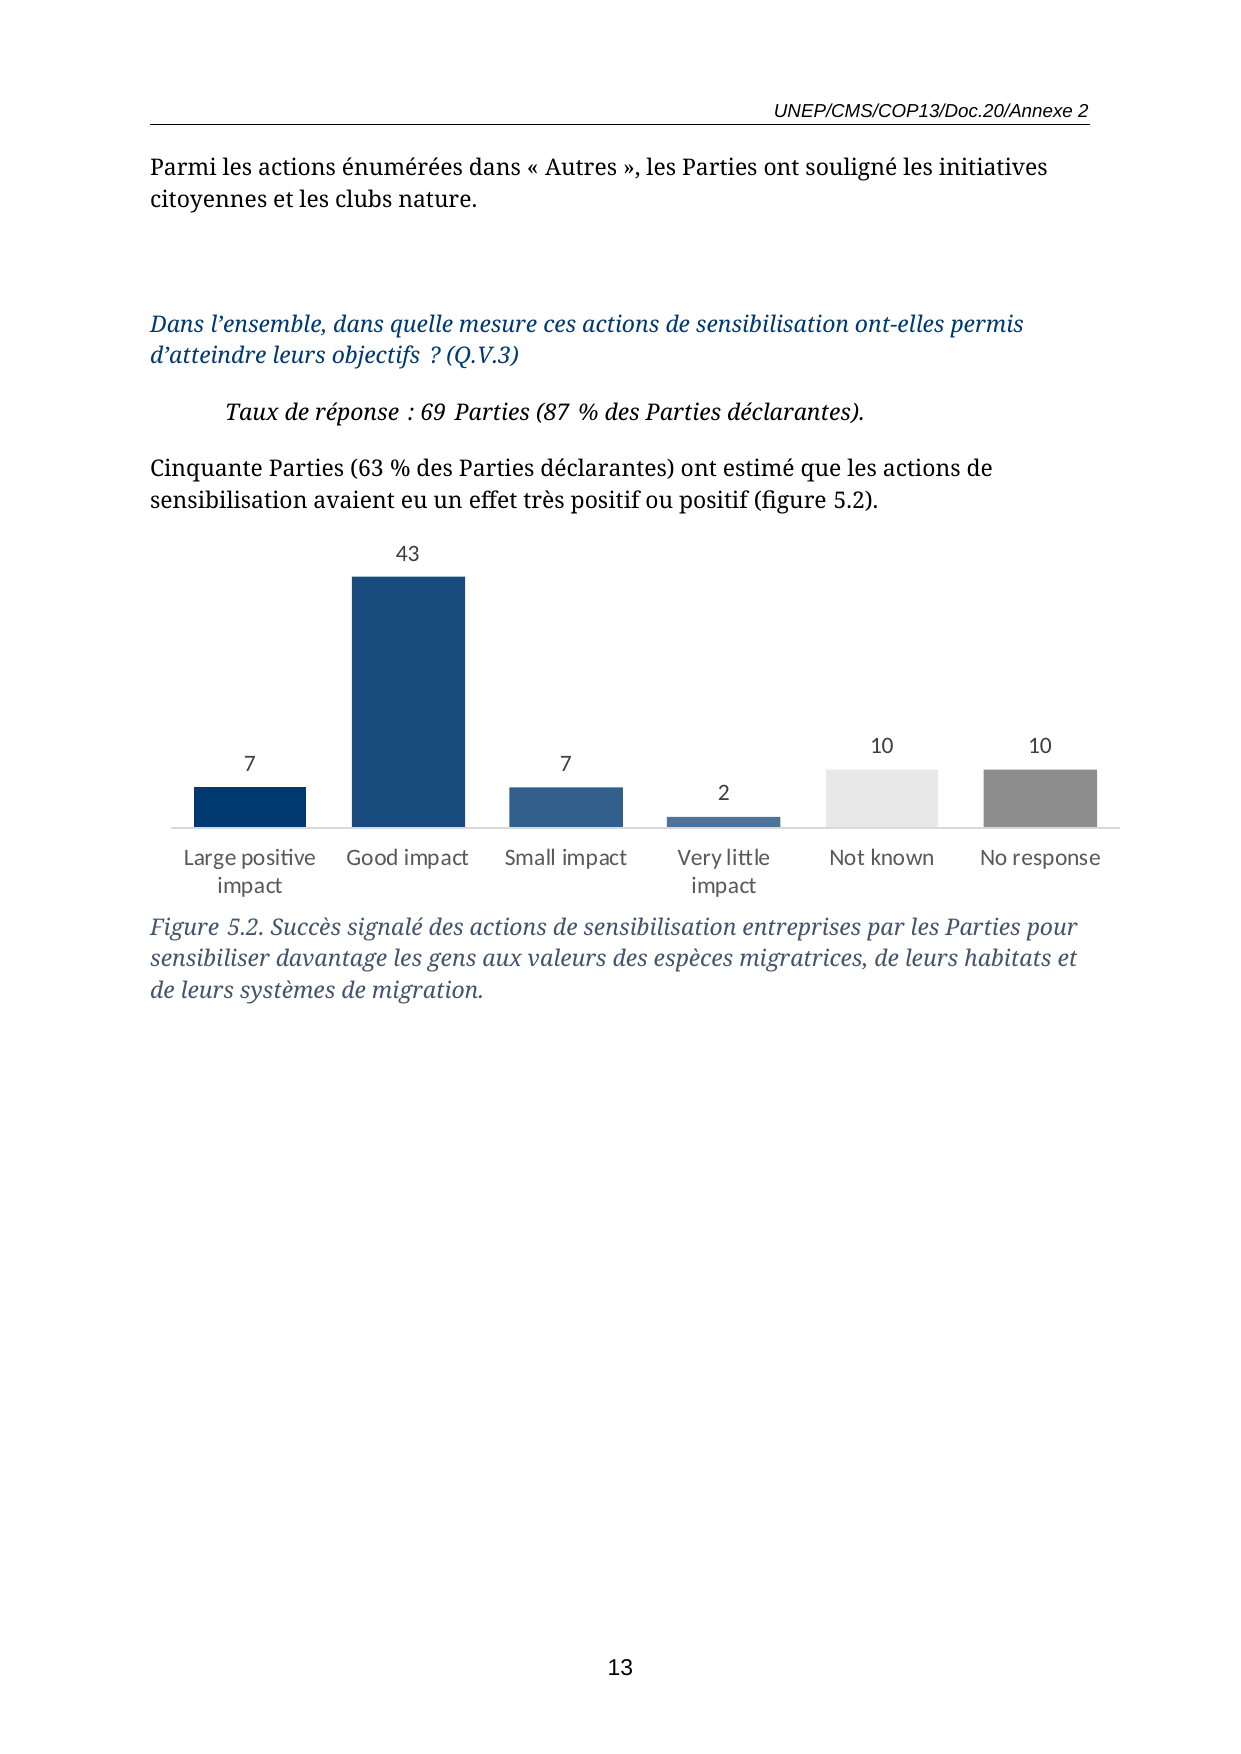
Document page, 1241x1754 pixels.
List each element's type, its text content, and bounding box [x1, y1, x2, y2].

text Dans l’ensemble, dans quelle mesure ces actions de sensibilisation ont-elles permis d’atteindre leurs objectifs ? (Q.V.3) [150, 307, 1090, 370]
text Taux de réponse : 69 Parties (87 % des Parties déclarantes). [150, 396, 1090, 427]
text Parmi les actions énumérées dans « Autres », les Parties ont souligné les initiatives citoyennes et les clubs nature. [150, 151, 1090, 214]
text Figure 5.2. Succès signalé des actions de sensibilisation entreprises par les Parties pour sensibiliser davantage les gens aux valeurs des espèces migratrices, de leurs habitats et de leurs systèmes de migration. [150, 912, 1090, 1005]
text Cinquante Parties (63 % des Parties déclarantes) ont estimé que les actions de sensibilisation avaient eu un effet très positif ou positif (figure 5.2). [150, 452, 1090, 515]
